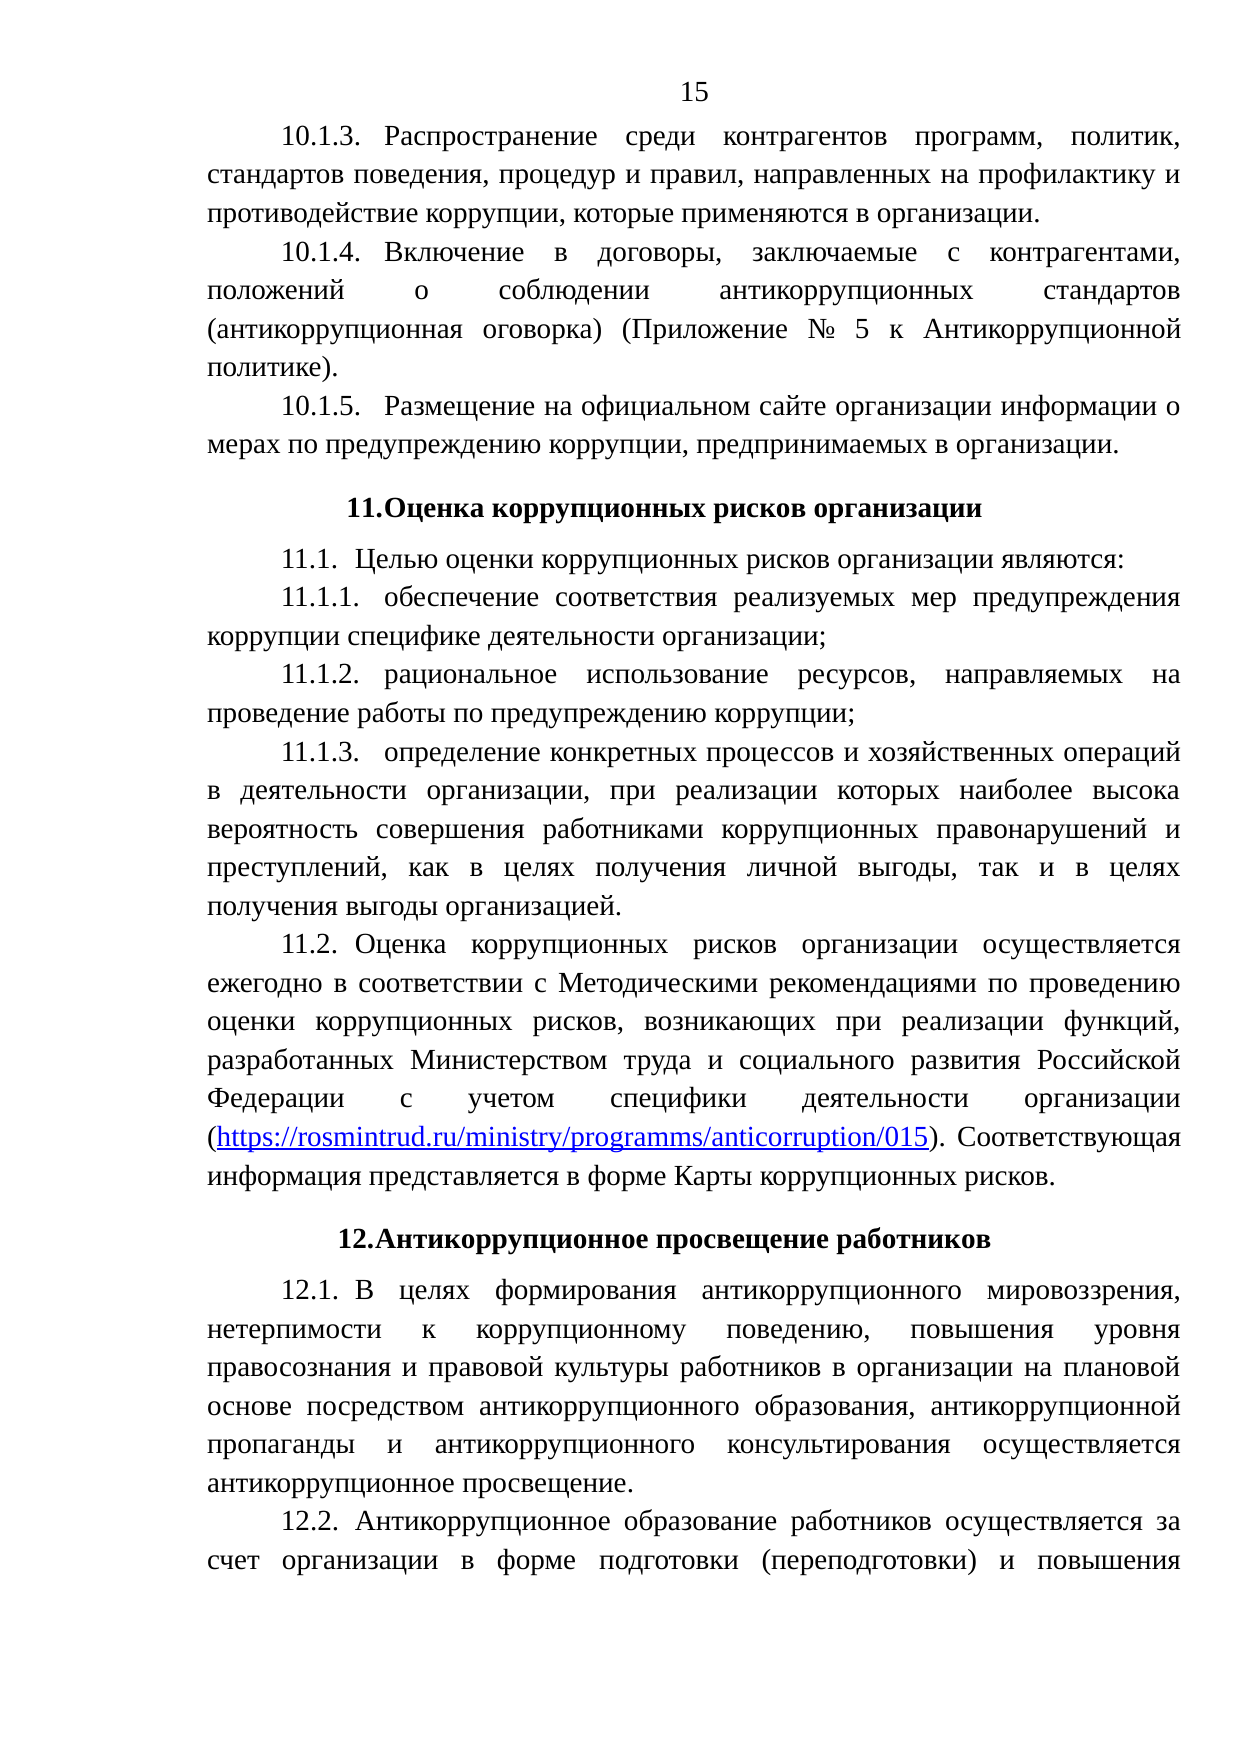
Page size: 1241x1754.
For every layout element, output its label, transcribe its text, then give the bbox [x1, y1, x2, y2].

list обеспечение соответствия реализуемых мер предупреждения коррупции специфике деятельности организации; [207, 579, 1181, 652]
list Включение в договоры, заключаемые с контрагентами, положений о соблюдении антикоррупционных стандартов (антикоррупционная оговорка) (Приложение № 5 к Антикоррупционной политике). [207, 234, 1181, 383]
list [207, 1503, 1181, 1576]
list Оценка коррупционных рисков организации [207, 490, 1122, 523]
list В целях формирования антикоррупционного мировоззрения, нетерпимости к коррупционному поведению, повышения уровня правосознания и правовой культуры работников в организации на плановой основе посредством антикоррупционного образования, антикоррупционной пропаганды и антикоррупционного консультирования осуществляется антикоррупционное просвещение. [207, 1272, 1181, 1498]
list Оценка коррупционных рисков организации осуществляется ежегодно в соответствии с Методическими рекомендациями по проведению оценки коррупционных рисков, возникающих при реализации функций, разработанных Министерством труда и социального развития Российской Федерации с учетом специфики деятельности организации (https://rosmintrud.ru/ministry/programms/anticorruption/015). Соответствующая информация представляется в форме Карты коррупционных рисков. [207, 926, 1181, 1191]
list Размещение на официальном сайте организации информации о мерах по предупреждению коррупции, предпринимаемых в организации. [207, 388, 1181, 460]
list определение конкретных процессов и хозяйственных операций в деятельности организации, при реализации которых наиболее высока вероятность совершения работниками коррупционных правонарушений и преступлений, как в целях получения личной выгоды, так и в целях получения выгоды организацией. [207, 734, 1181, 921]
list рациональное использование ресурсов, направляемых на проведение работы по предупреждению коррупции; [207, 657, 1181, 729]
list Антикоррупционное просвещение работников [207, 1221, 1122, 1255]
list Распространение среди контрагентов программ, политик, стандартов поведения, процедур и правил, направленных на профилактику и противодействие коррупции, которые применяются в организации. [207, 118, 1181, 229]
list Целью оценки коррупционных рисков организации являются: [207, 541, 1181, 574]
